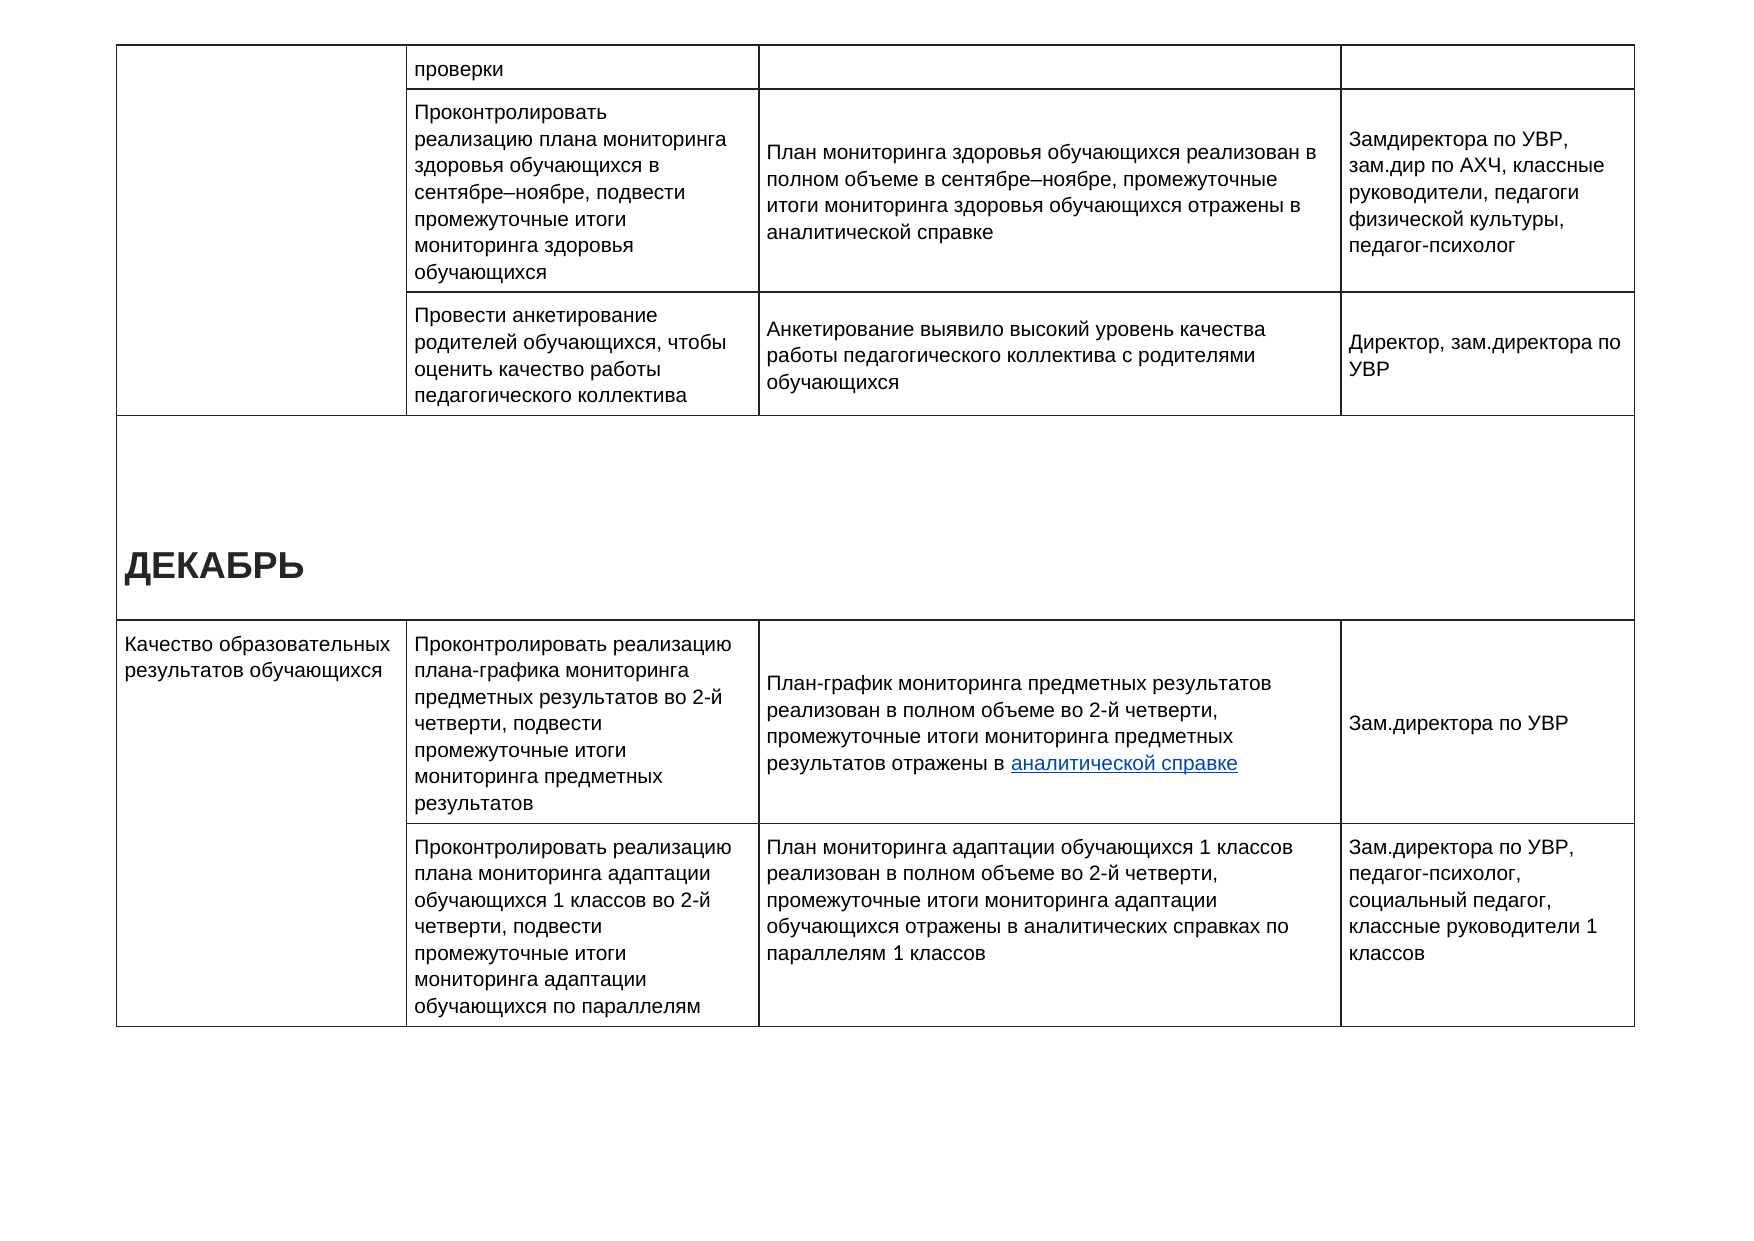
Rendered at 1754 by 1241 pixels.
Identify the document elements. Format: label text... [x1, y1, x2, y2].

table_cell ДЕКАБРЬ [117, 416, 1634, 619]
table_cell Зам.директора по УВР [1342, 621, 1634, 822]
table_cell Зам.директора по УВР, педагог-психолог, социальный педагог, классные руководители 1 классов [1342, 824, 1634, 1026]
table_cell Директор, зам.директора по УВР [1342, 293, 1634, 415]
table_cell План мониторинга адаптации обучающихся 1 классов реализован в полном объеме во 2-й четверти, промежуточные итоги мониторинга адаптации обучающихся отражены в аналитических справках по параллелям 1 классов [760, 824, 1340, 1026]
table_cell План мониторинга здоровья обучающихся реализован в полном объеме в сентябре–ноябре, промежуточные итоги мониторинга здоровья обучающихся отражены в аналитической справке [760, 90, 1340, 291]
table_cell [407, 46, 758, 88]
table_cell Анкетирование выявило высокий уровень качества работы педагогического коллектива с родителями обучающихся [760, 293, 1340, 415]
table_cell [1342, 46, 1634, 88]
table_cell Качество образовательных результатов обучающихся [117, 621, 406, 1026]
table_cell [760, 46, 1340, 88]
table_cell Проконтролировать реализацию плана мониторинга адаптации обучающихся 1 классов во 2-й четверти, подвести промежуточные итоги мониторинга адаптации обучающихся по параллелям [407, 824, 758, 1026]
table_cell Проконтролировать реализацию плана мониторинга здоровья обучающихся в сентябре–ноябре, подвести промежуточные итоги мониторинга здоровья обучающихся [407, 90, 758, 291]
table_cell Проконтролировать реализацию плана-графика мониторинга предметных результатов во 2-й четверти, подвести промежуточные итоги мониторинга предметных результатов [407, 621, 758, 822]
table_cell План-график мониторинга предметных результатов реализован в полном объеме во 2-й четверти, промежуточные итоги мониторинга предметных результатов отражены в аналитической справке [760, 621, 1340, 822]
table_cell Провести анкетирование родителей обучающихся, чтобы оценить качество работы педагогического коллектива [407, 293, 758, 415]
table_cell Замдиректора по УВР, зам.дир по АХЧ, классные руководители, педагоги физической культуры, педагог-психолог [1342, 90, 1634, 291]
